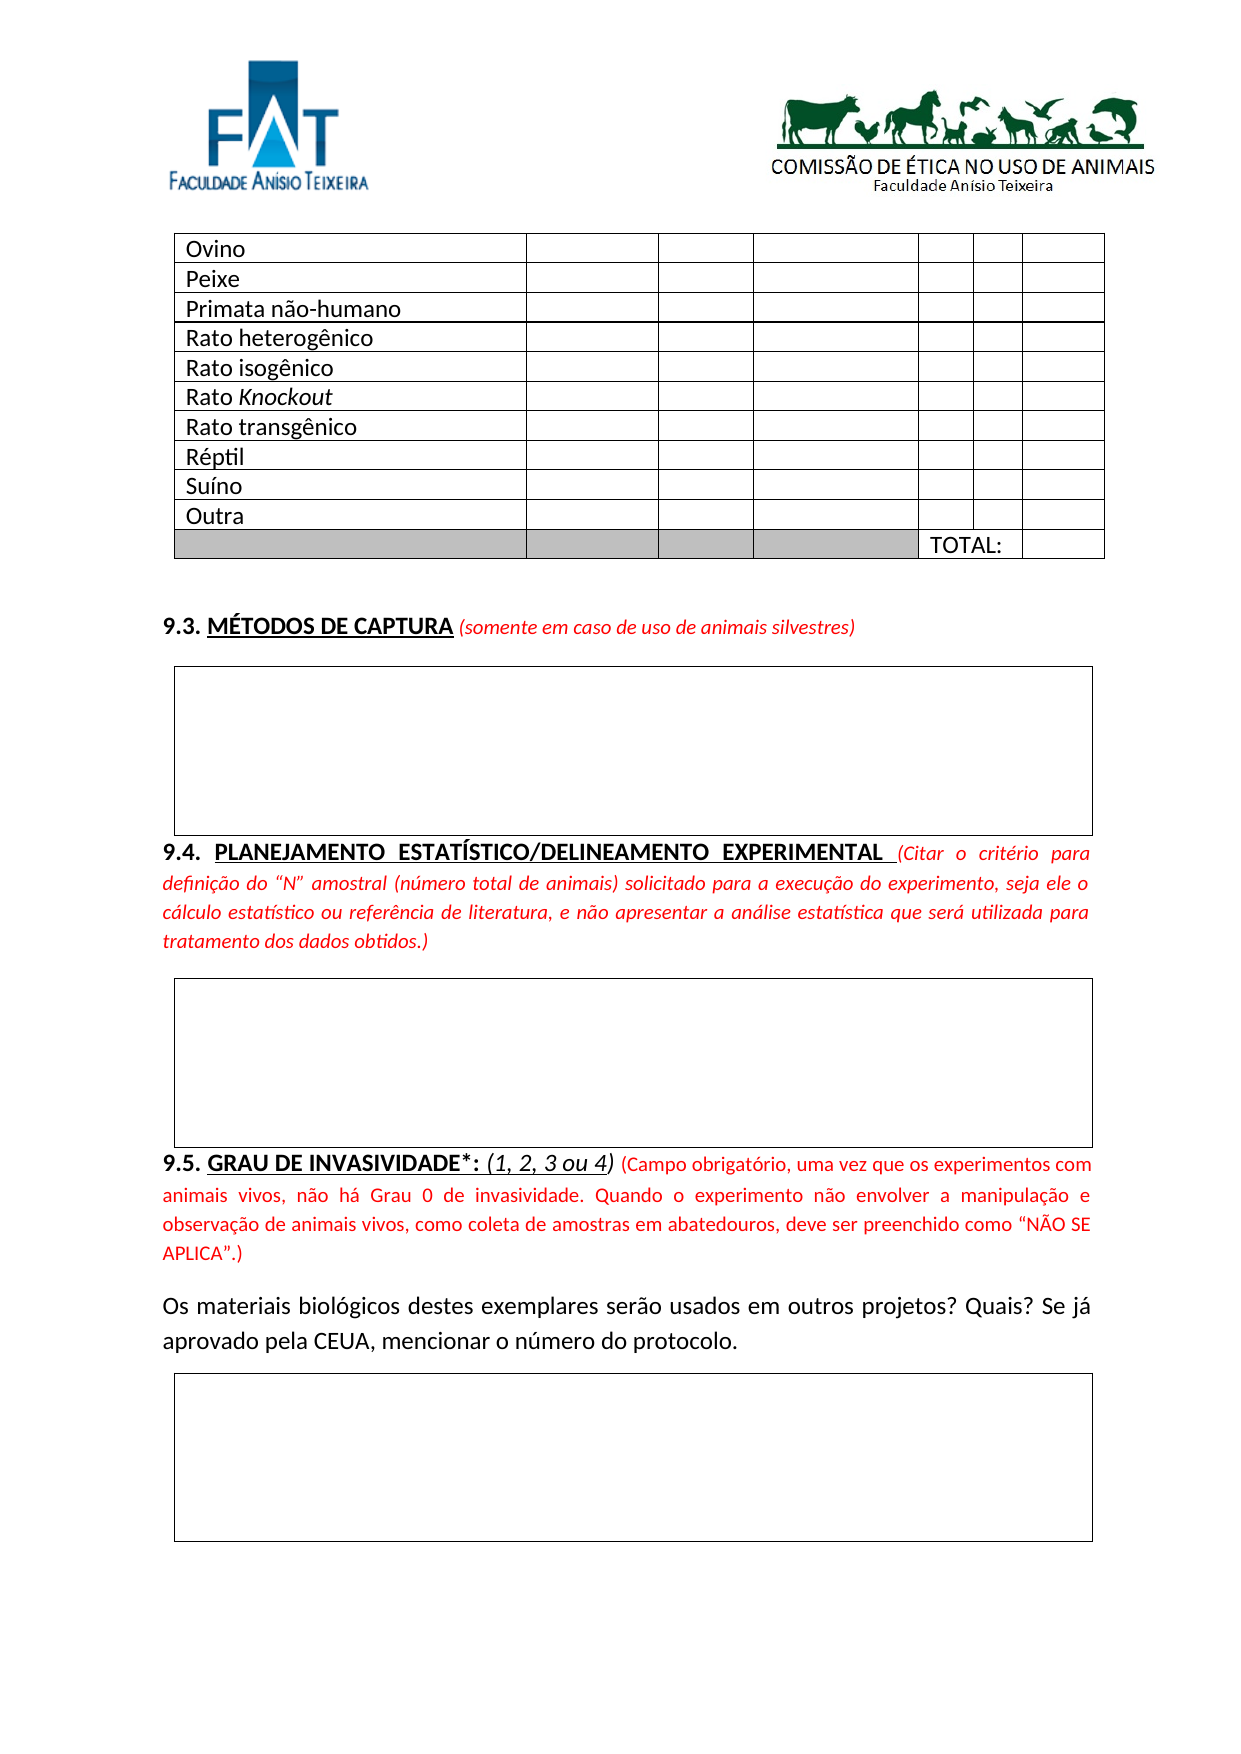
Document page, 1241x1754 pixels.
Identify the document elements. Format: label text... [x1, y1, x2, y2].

table_cell [527, 470, 658, 499]
table_cell [919, 411, 973, 440]
table_cell [754, 500, 918, 528]
table_cell [974, 500, 1022, 528]
table_header [175, 979, 1092, 1147]
picture [765, 84, 1160, 197]
table_cell [754, 441, 918, 469]
table_cell [974, 263, 1022, 292]
table_cell Suíno [175, 470, 526, 499]
table_cell [754, 293, 918, 321]
table_cell [527, 530, 658, 558]
table_cell [659, 530, 753, 558]
table_cell [527, 263, 658, 292]
table_cell [974, 441, 1022, 469]
table_cell Rato transgênico [175, 411, 526, 440]
table_cell [919, 352, 973, 381]
table_cell [659, 234, 753, 262]
table_cell [659, 382, 753, 410]
table_cell [1023, 382, 1104, 410]
table_cell [1023, 323, 1104, 351]
picture [162, 50, 372, 197]
table_cell [919, 500, 973, 528]
table_cell [974, 234, 1022, 262]
table_cell [1023, 470, 1104, 499]
table_cell [659, 441, 753, 469]
table_cell [1023, 352, 1104, 381]
table_cell [754, 411, 918, 440]
table_cell [754, 530, 918, 558]
table_cell [1023, 263, 1104, 292]
table_cell Réptil [175, 441, 526, 469]
table_cell [527, 234, 658, 262]
table_cell Rato isogênico [175, 352, 526, 381]
table_cell [659, 352, 753, 381]
table_cell [659, 411, 753, 440]
table_cell [919, 470, 973, 499]
table_cell [974, 352, 1022, 381]
table_cell [974, 470, 1022, 499]
table_cell [1023, 293, 1104, 321]
table_cell [527, 293, 658, 321]
text 9.5. GRAU DE INVASIVIDADE*: (1, 2, 3 ou 4) (Campo obrigatório, uma vez que os experimentos com animais vivos, não há Grau 0 de invasividade. Quando o experimento não envolver a manipulação e observação de animais vivos, como coleta de amostras em abatedouros, deve ser preenchido como “NÃO SE APLICA”.) [162, 1148, 1093, 1266]
table_cell [1023, 530, 1104, 558]
table_cell [659, 323, 753, 351]
table_cell [754, 382, 918, 410]
text 9.3. MÉTODOS DE CAPTURA (somente em caso de uso de animais silvestres) [162, 610, 1093, 641]
table_cell [754, 263, 918, 292]
table_header [175, 1374, 1092, 1541]
table_cell [754, 352, 918, 381]
table_cell TOTAL: [919, 530, 1022, 558]
table_cell Peixe [175, 263, 526, 292]
table_cell Rato Knockout [175, 382, 526, 410]
table_cell Outra [175, 500, 526, 528]
text 9.4. PLANEJAMENTO ESTATÍSTICO/DELINEAMENTO EXPERIMENTAL (Citar o critério para definição do “N” amostral (número total de animais) solicitado para a execução do experimento, seja ele o cálculo estatístico ou referência de literatura, e não apresentar a análise estatística que será utilizada para tratamento dos dados obtidos.) [162, 836, 1093, 954]
table_cell [527, 411, 658, 440]
table_header [175, 667, 1092, 834]
text Os materiais biológicos destes exemplares serão usados em outros projetos? Quais? Se já aprovado pela CEUA, mencionar o número do protocolo. [162, 1290, 1093, 1356]
table_cell [919, 293, 973, 321]
table_cell [1023, 441, 1104, 469]
table_cell [919, 323, 973, 351]
table_cell [754, 234, 918, 262]
table_cell Ovino [175, 234, 526, 262]
table_cell [754, 470, 918, 499]
table_cell [527, 500, 658, 528]
table_cell [919, 382, 973, 410]
table_cell [919, 441, 973, 469]
table_cell [175, 530, 526, 558]
table_cell [1023, 500, 1104, 528]
table_cell [527, 352, 658, 381]
table_cell [974, 382, 1022, 410]
table_cell [659, 470, 753, 499]
table_cell [1023, 411, 1104, 440]
table_cell [1023, 234, 1104, 262]
table_cell [659, 500, 753, 528]
table_cell [659, 293, 753, 321]
table_cell [974, 411, 1022, 440]
table_cell [919, 263, 973, 292]
table_cell [527, 323, 658, 351]
table_cell [974, 323, 1022, 351]
table_cell [659, 263, 753, 292]
table_cell [527, 382, 658, 410]
table_cell Primata não-humano [175, 293, 526, 321]
table_cell [527, 441, 658, 469]
table_cell [754, 323, 918, 351]
table_cell Rato heterogênico [175, 323, 526, 351]
table_cell [974, 293, 1022, 321]
table_cell [919, 234, 973, 262]
